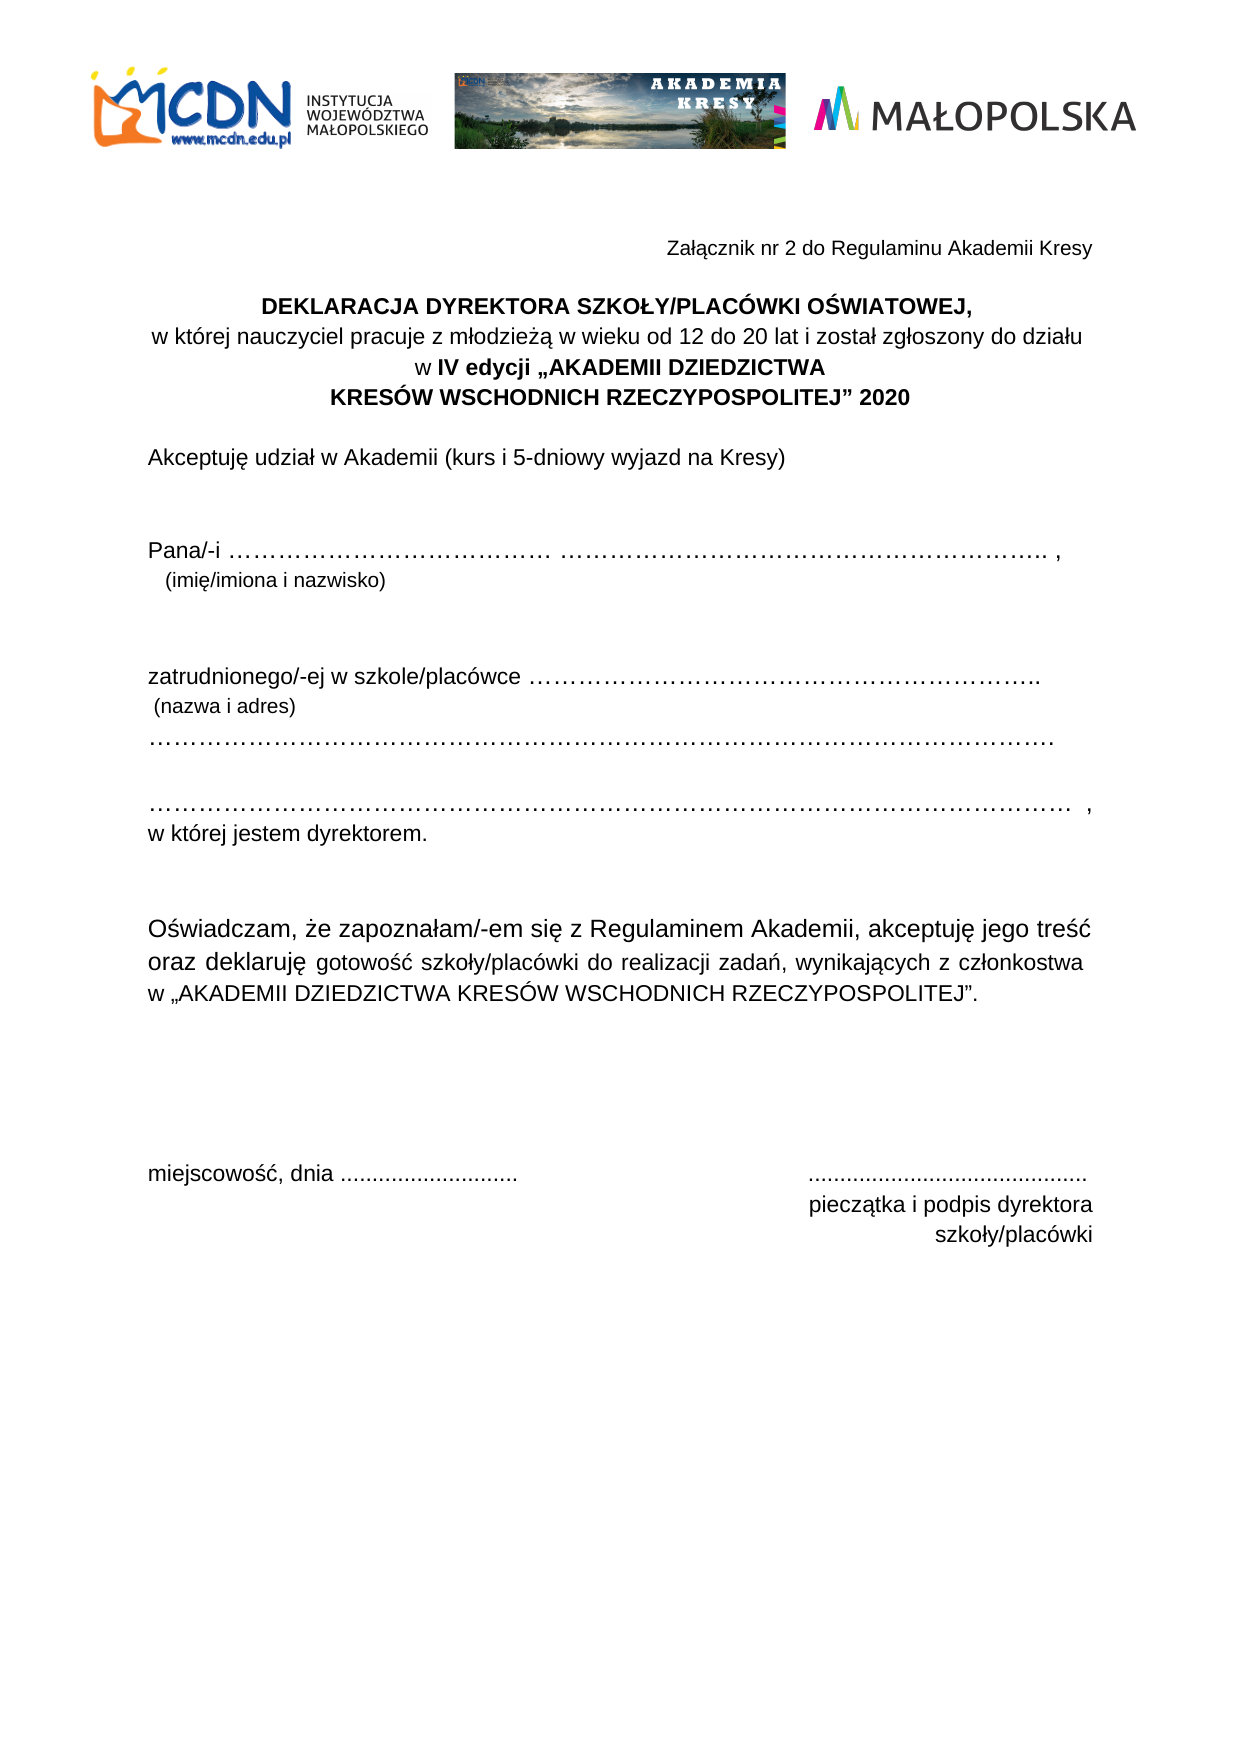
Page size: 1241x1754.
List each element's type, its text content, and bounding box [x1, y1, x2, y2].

text Akceptuję udział w Akademii (kurs i 5-dniowy wyjazd na Kresy) [148, 444, 1093, 470]
picture [454, 73, 786, 149]
text ………………………………………………………………………………………………… , w której jestem dyrektorem. [148, 788, 1093, 847]
picture [303, 92, 432, 139]
text Oświadczam, że zapoznałam/-em się z Regulaminem Akademii, akceptuję jego treść oraz deklaruję gotowość szkoły/placówki do realizacji zadań, wynikających z członkostwa w „AKADEMII DZIEDZICTWA KRESÓW WSCHODNICH RZECZYPOSPOLITEJ”. [148, 914, 1093, 1006]
picture [787, 65, 1163, 152]
text zatrudnionego/-ej w szkole/placówce …………………………………………………….. [148, 661, 1093, 690]
text (nazwa i adres) [148, 694, 1093, 718]
text Załącznik nr 2 do Regulaminu Akademii Kresy [148, 235, 1093, 259]
text Pana/-i ………………………………… ………………………………………………….. , [148, 535, 1093, 563]
text KRESÓW WSCHODNICH RZECZYPOSPOLITEJ” 2020 [148, 384, 1093, 410]
text ………………………………………………………………………………………………. [148, 722, 1093, 751]
text szkoły/placówki [148, 1221, 1093, 1247]
text miejscowość, dnia ............................ ............................................ [148, 1160, 1093, 1187]
text pieczątka i podpis dyrektora [148, 1191, 1093, 1217]
text (imię/imiona i nazwisko) [148, 568, 1093, 592]
text DEKLARACJA DYREKTORA SZKOŁY/PLACÓWKI OŚWIATOWEJ, w której nauczyciel pracuje z młodzieżą w wieku od 12 do 20 lat i został zgłoszony do działu w IV edycji „AKADEMII DZIEDZICTWA [148, 293, 1093, 380]
